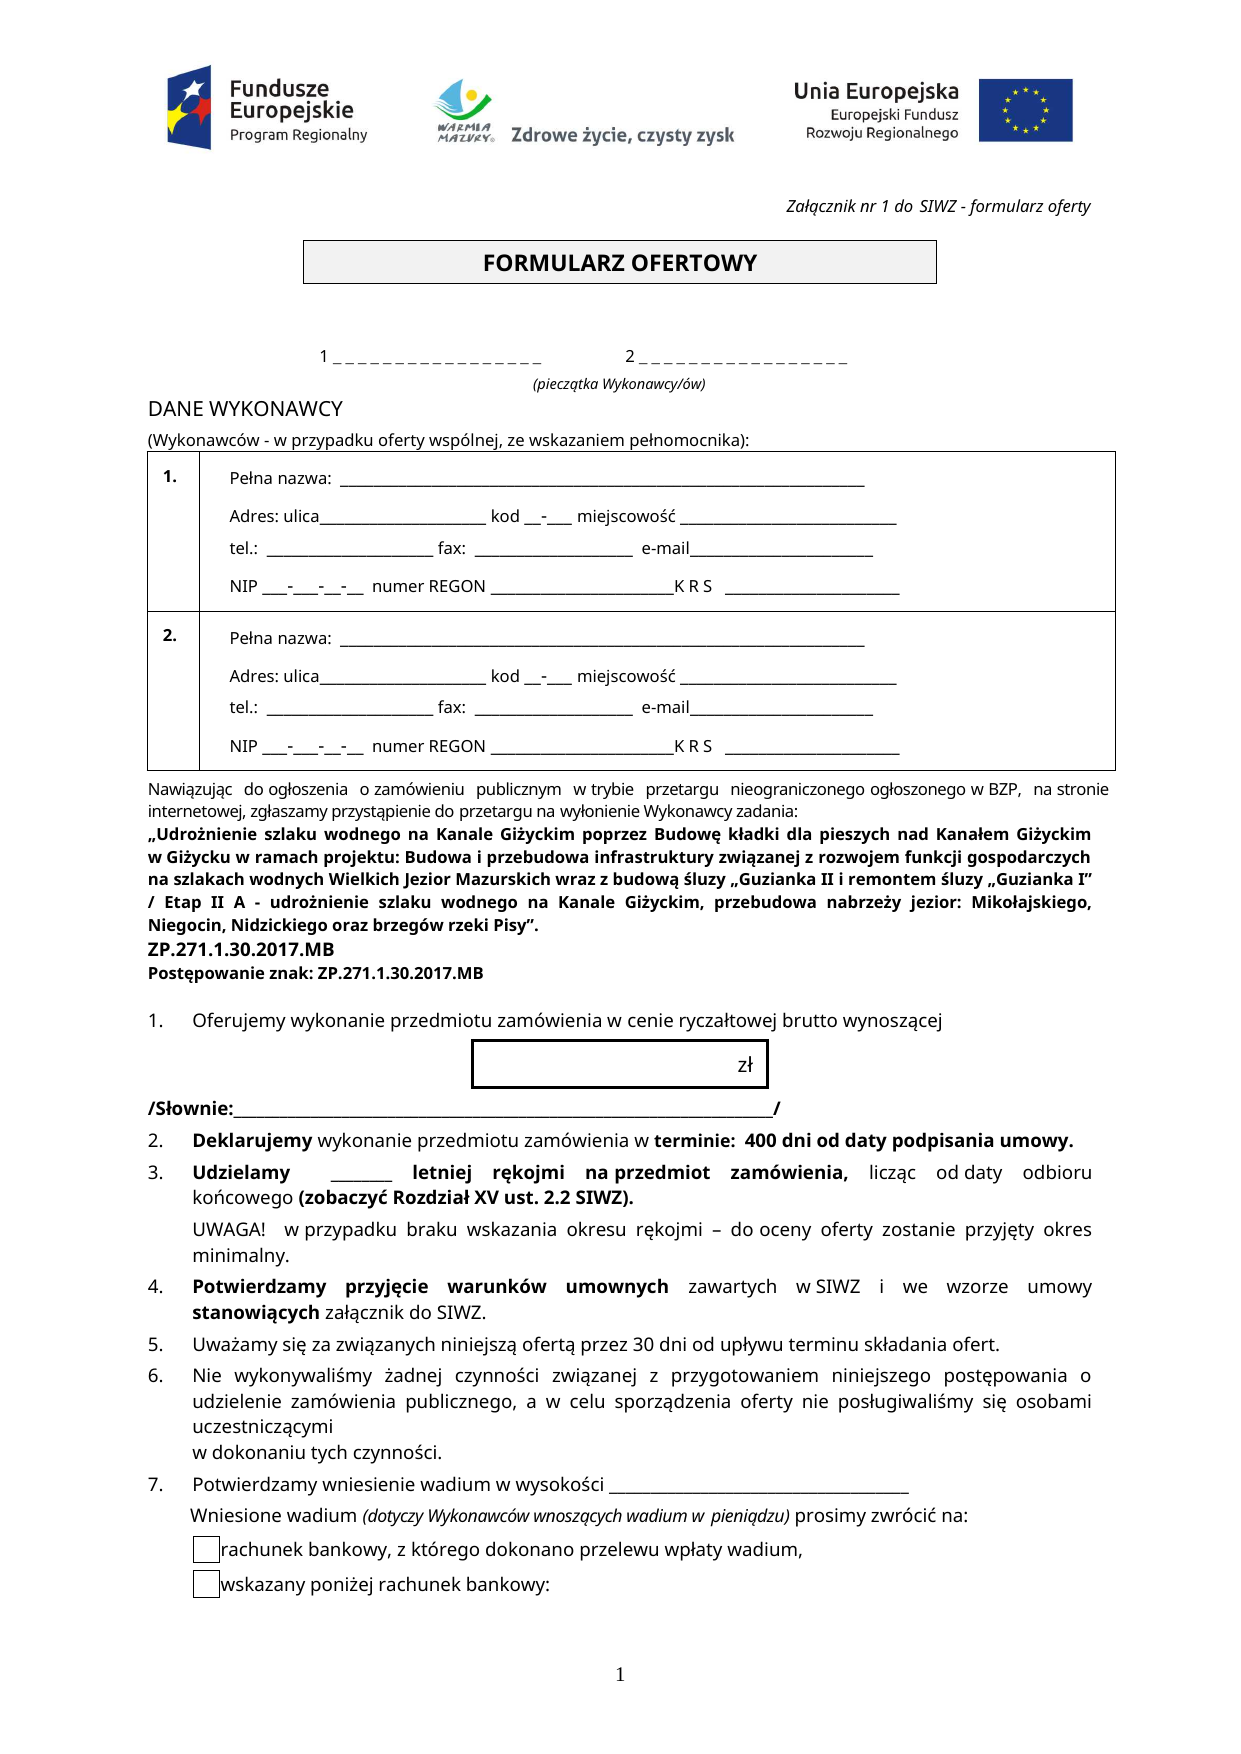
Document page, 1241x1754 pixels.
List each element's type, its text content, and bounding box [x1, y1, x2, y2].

text Nawiązując do ogłoszenia o zamówieniu publicznym w trybie przetargu nieograniczonego ogłoszonego w BZP, na stronie internetowej, zgłaszamy przystąpienie do przetargu na wyłonienie Wykonawcy zadania: [148, 777, 1109, 823]
list Deklarujemy wykonanie przedmiotu zamówienia w terminie: 400 dni od daty podpisania umowy. [148, 1127, 1093, 1153]
list Oferujemy wykonanie przedmiotu zamówienia w cenie ryczałtowej brutto wynoszącej [148, 1007, 1093, 1033]
table_header [474, 1042, 726, 1086]
text Postępowanie znak: ZP.271.1.30.2017.MB [148, 962, 1093, 984]
text (Wykonawców - w przypadku oferty wspólnej, ze wskazaniem pełnomocnika): [148, 428, 1093, 451]
text Wniesione wadium (dotyczy Wykonawców wnoszących wadium w pieniądzu) prosimy zwrócić na: [185, 1503, 1093, 1528]
list Potwierdzamy przyjęcie warunków umownych zawartych w SIWZ i we wzorze umowy stanowiących załącznik do SIWZ. [148, 1274, 1093, 1325]
table_header zł [726, 1042, 766, 1086]
text „Udrożnienie szlaku wodnego na Kanale Giżyckim poprzez Budowę kładki dla pieszych nad Kanałem Giżyckim w Giżycku w ramach projektu: Budowa i przebudowa infrastruktury związanej z rozwojem funkcji gospodarczych na szlakach wodnych Wielkich Jezior Mazurskich wraz z budową śluzy „Guzianka II i remontem śluzy „Guzianka I” / Etap II A - udrożnienie szlaku wodnego na Kanale Giżyckim, przebudowa nabrzeży jezior: Mikołajskiego, Niegocin, Nidzickiego oraz brzegów rzeki Pisy”. [148, 823, 1093, 936]
table_header FORMULARZ OFERTOWY [304, 241, 936, 283]
table_cell 2. [148, 612, 199, 770]
table_cell 1_________________ [308, 284, 614, 368]
text (pieczątka Wykonawcy/ów) [148, 374, 1093, 394]
table_cell 2_________________ [614, 284, 918, 368]
list Udzielamy ________ letniej rękojmi na przedmiot zamówienia, licząc od daty odbioru końcowego (zobaczyć Rozdział XV ust. 2.2 SIWZ). [148, 1159, 1093, 1210]
list Nie wykonywaliśmy żadnej czynności związanej z przygotowaniem niniejszego postępowania o udzielenie zamówienia publicznego, a w celu sporządzenia oferty nie posługiwaliśmy się osobami uczestniczącymi w dokonaniu tych czynności. [148, 1363, 1093, 1465]
text ZP.271.1.30.2017.MB [148, 936, 1093, 962]
text DANE WYKONAWCY [148, 394, 1093, 422]
text rachunek bankowy, z którego dokonano przelewu wpłaty wadium, [192, 1534, 1093, 1563]
picture [147, 44, 1093, 171]
table_header Pełna nazwa: _______________________________________________________________ Adres: ulica____________________ kod __-___ miejscowość __________________________ tel.: ____________________ fax: ___________________ e-mail______________________ NIP ___-___-__-__ numer REGON ______________________KRS _____________________ [200, 452, 1115, 611]
table_header 1. [148, 452, 199, 611]
text UWAGA! w przypadku braku wskazania okresu rękojmi – do oceny oferty zostanie przyjęty okres minimalny. [192, 1216, 1093, 1267]
list Potwierdzamy wniesienie wadium w wysokości ____________________________________ [148, 1471, 1093, 1497]
list Uważamy się za związanych niniejszą ofertą przez 30 dni od upływu terminu składania ofert. [148, 1331, 1093, 1356]
table_cell Pełna nazwa: _______________________________________________________________ Adres: ulica____________________ kod __-___ miejscowość __________________________ tel.: ____________________ fax: ___________________ e-mail______________________ NIP ___-___-__-__ numer REGON ______________________KRS _____________________ [200, 612, 1115, 770]
text wskazany poniżej rachunek bankowy: [192, 1569, 1093, 1598]
text Załącznik nr 1 do SIWZ - formularz oferty [148, 195, 1093, 218]
text /Słownie:______________________________________________________________________/ [148, 1096, 1093, 1121]
